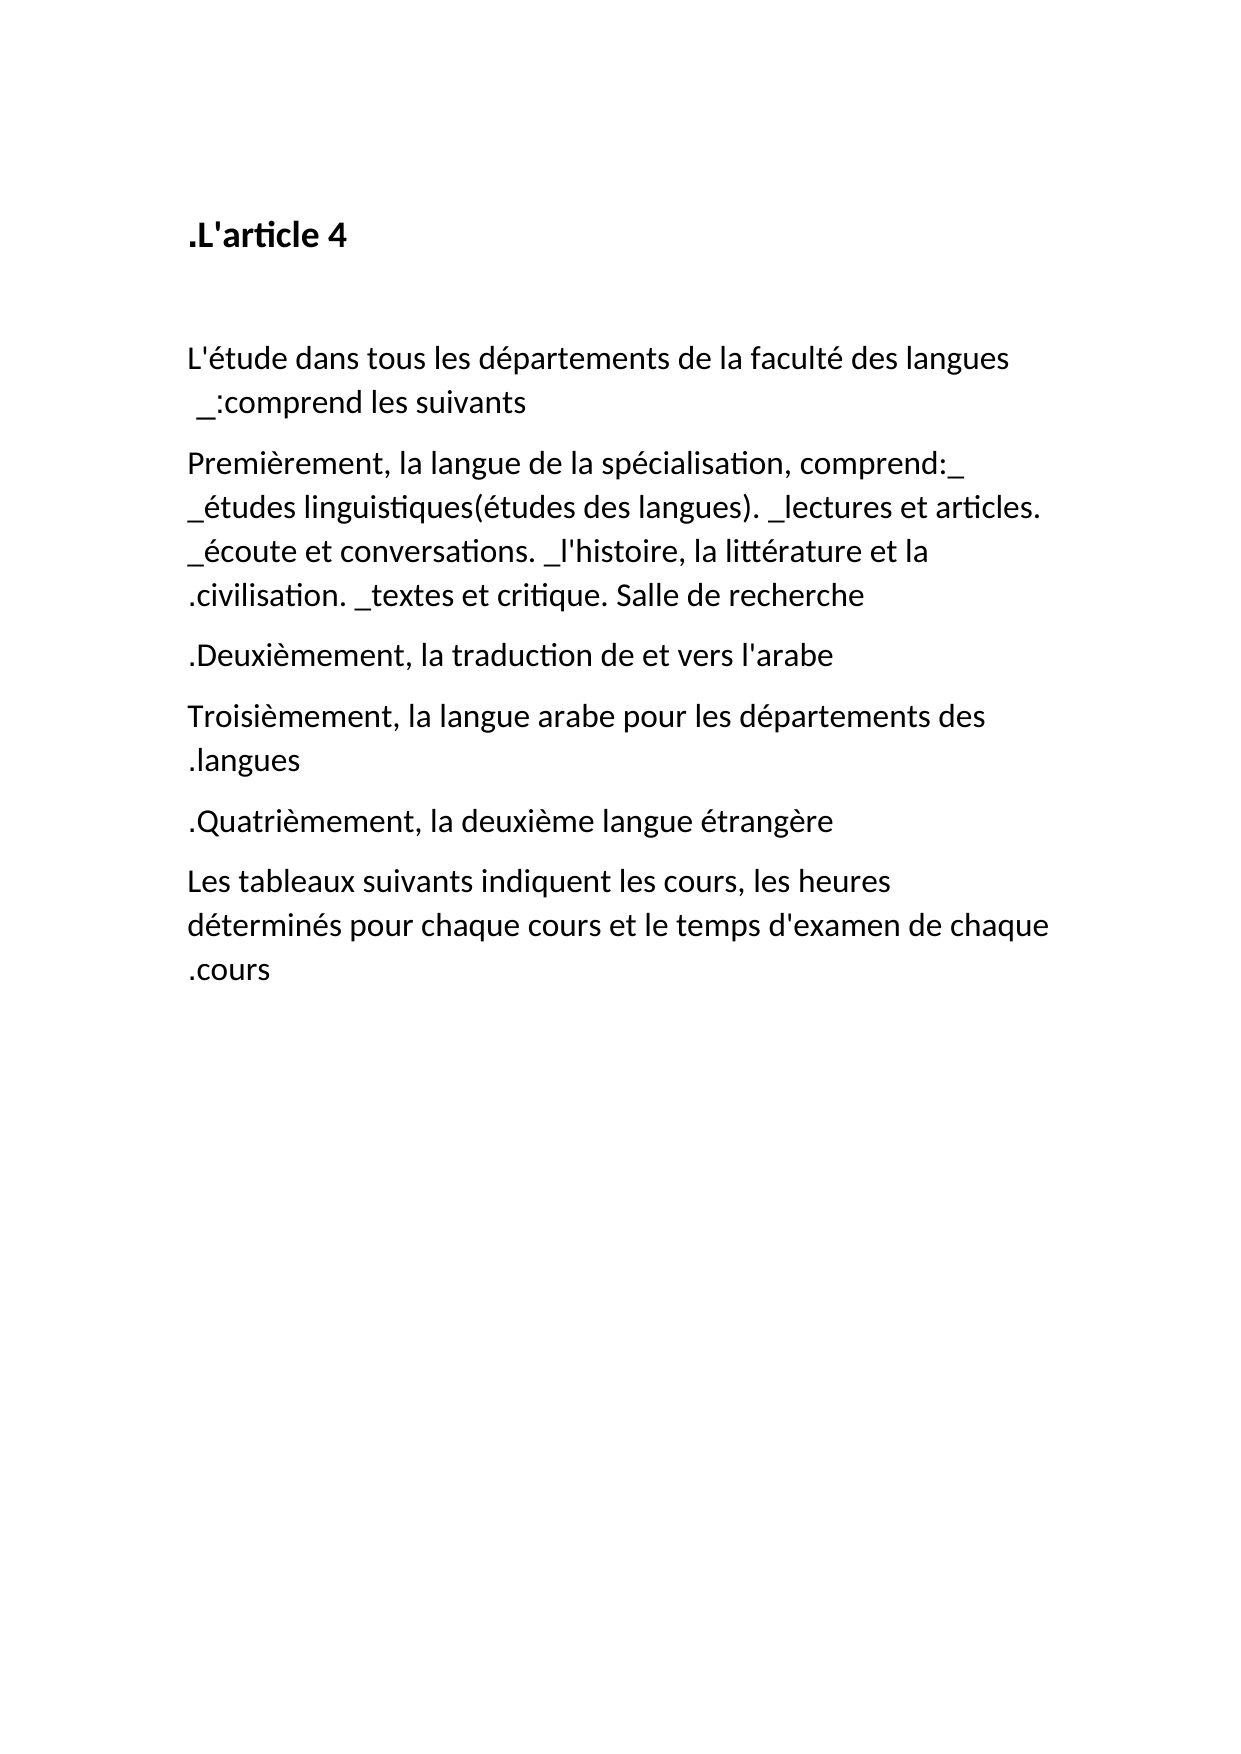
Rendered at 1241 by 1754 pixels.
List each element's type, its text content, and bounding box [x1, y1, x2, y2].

text Troisièmement, la langue arabe pour les départements des langues. [187, 695, 1053, 780]
text Premièrement, la langue de la spécialisation, comprend:_ _études linguistiques(études des langues). _lectures et articles. _écoute et conversations. _l'histoire, la littérature et la civilisation. _textes et critique. Salle de recherche. [187, 442, 1053, 614]
text Quatrièmement, la deuxième langue étrangère. [187, 800, 1053, 840]
text Les tableaux suivants indiquent les cours, les heures déterminés pour chaque cours et le temps d'examen de chaque cours. [187, 860, 1053, 989]
text L'article 4. [187, 211, 1053, 256]
text Deuxièmement, la traduction de et vers l'arabe. [187, 634, 1053, 675]
text L'étude dans tous les départements de la faculté des langues comprend les suivants:_ [187, 337, 1053, 422]
